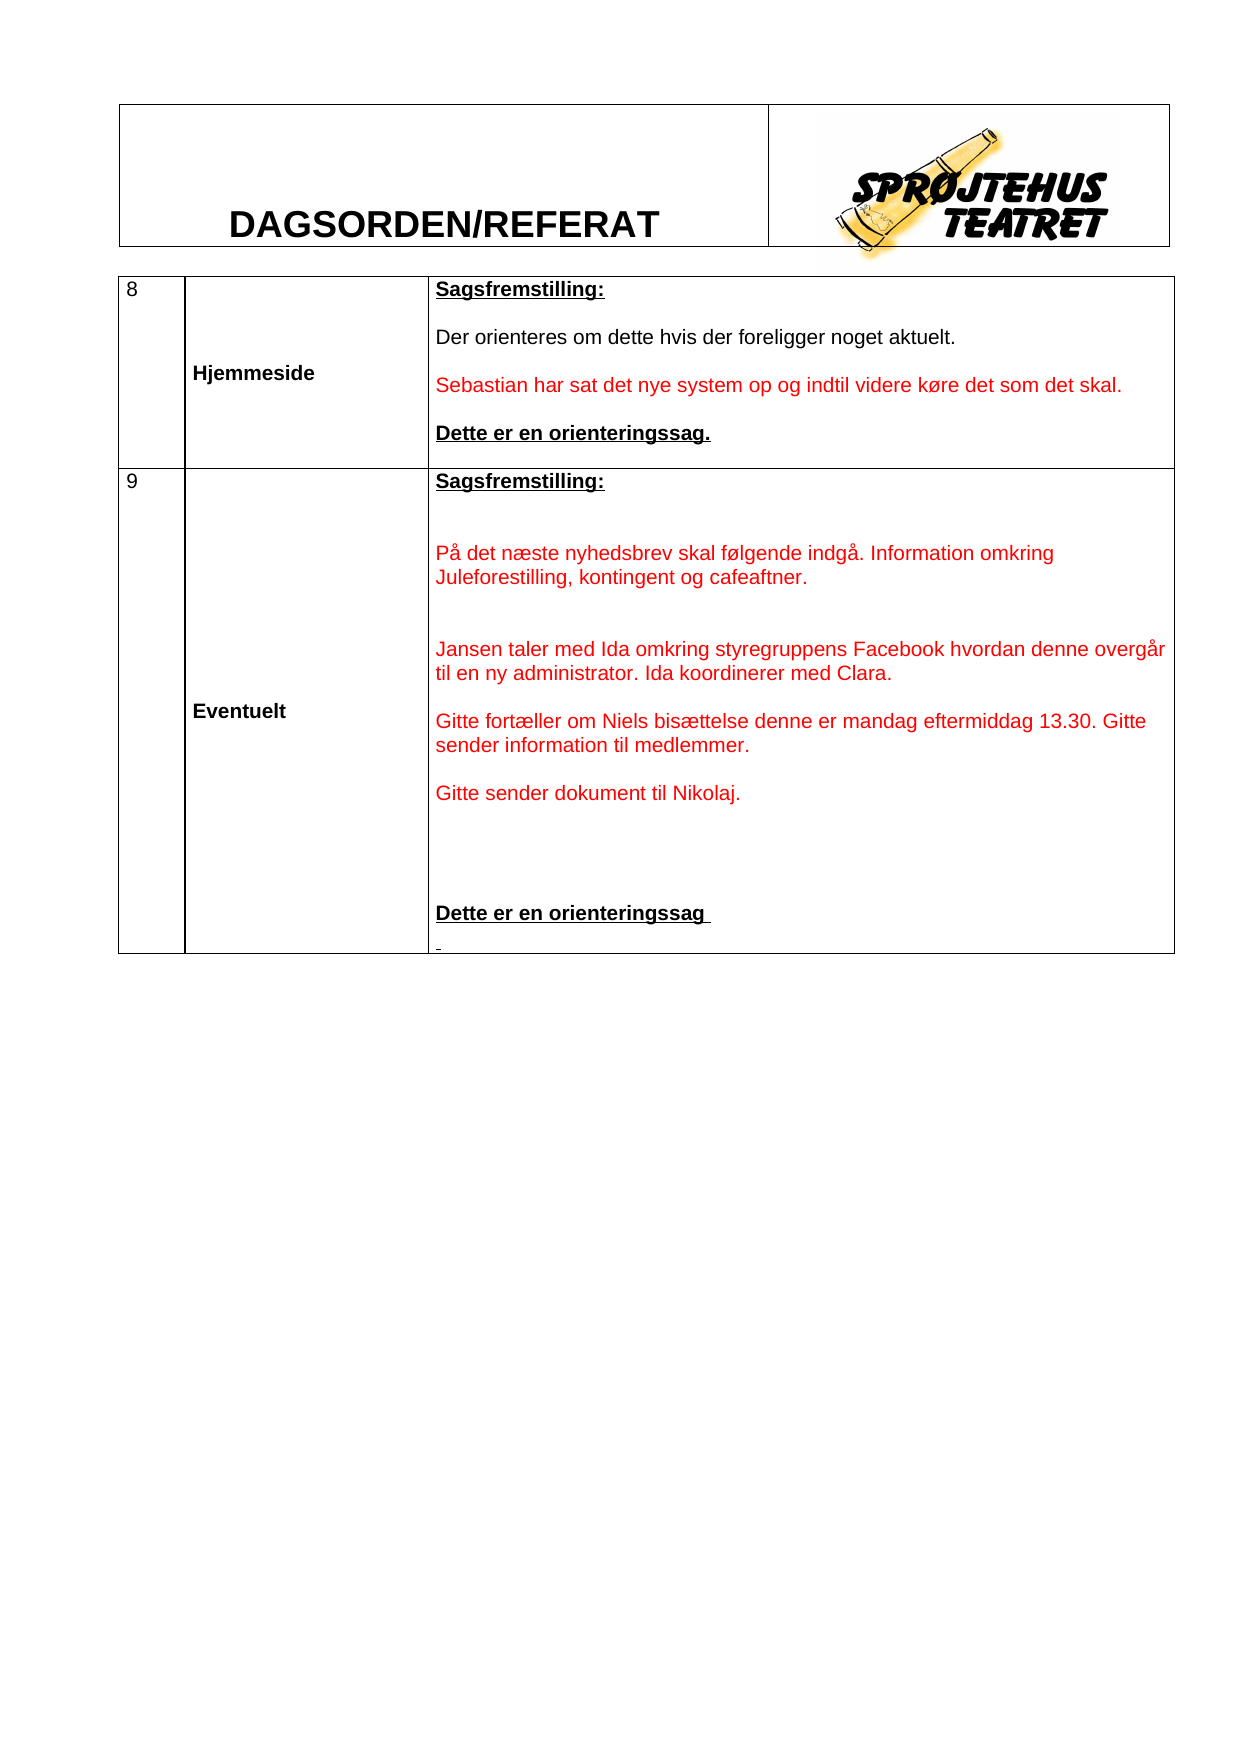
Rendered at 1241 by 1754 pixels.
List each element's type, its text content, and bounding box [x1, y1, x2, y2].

table_cell Hjemmeside [186, 277, 428, 468]
table_cell Sagsfremstilling: På det næste nyhedsbrev skal følgende indgå. Information omkring Juleforestilling, kontingent og cafeaftner. Jansen taler med Ida omkring styregruppens Facebook hvordan denne overgår til en ny administrator. Ida koordinerer med Clara. Gitte fortæller om Niels bisættelse denne er mandag eftermiddag 13.30. Gitte sender information til medlemmer. Gitte sender dokument til Nikolaj. Dette er en orienteringssag [429, 469, 1174, 953]
table_cell Sagsfremstilling: Der orienteres om dette hvis der foreligger noget aktuelt. Sebastian har sat det nye system op og indtil videre køre det som det skal. Dette er en orienteringssag. [429, 277, 1174, 468]
table_cell 8 [119, 277, 184, 468]
picture [817, 247, 1119, 276]
table_cell 9 [119, 469, 184, 953]
table_cell Eventuelt [186, 469, 428, 953]
picture [817, 105, 1119, 246]
